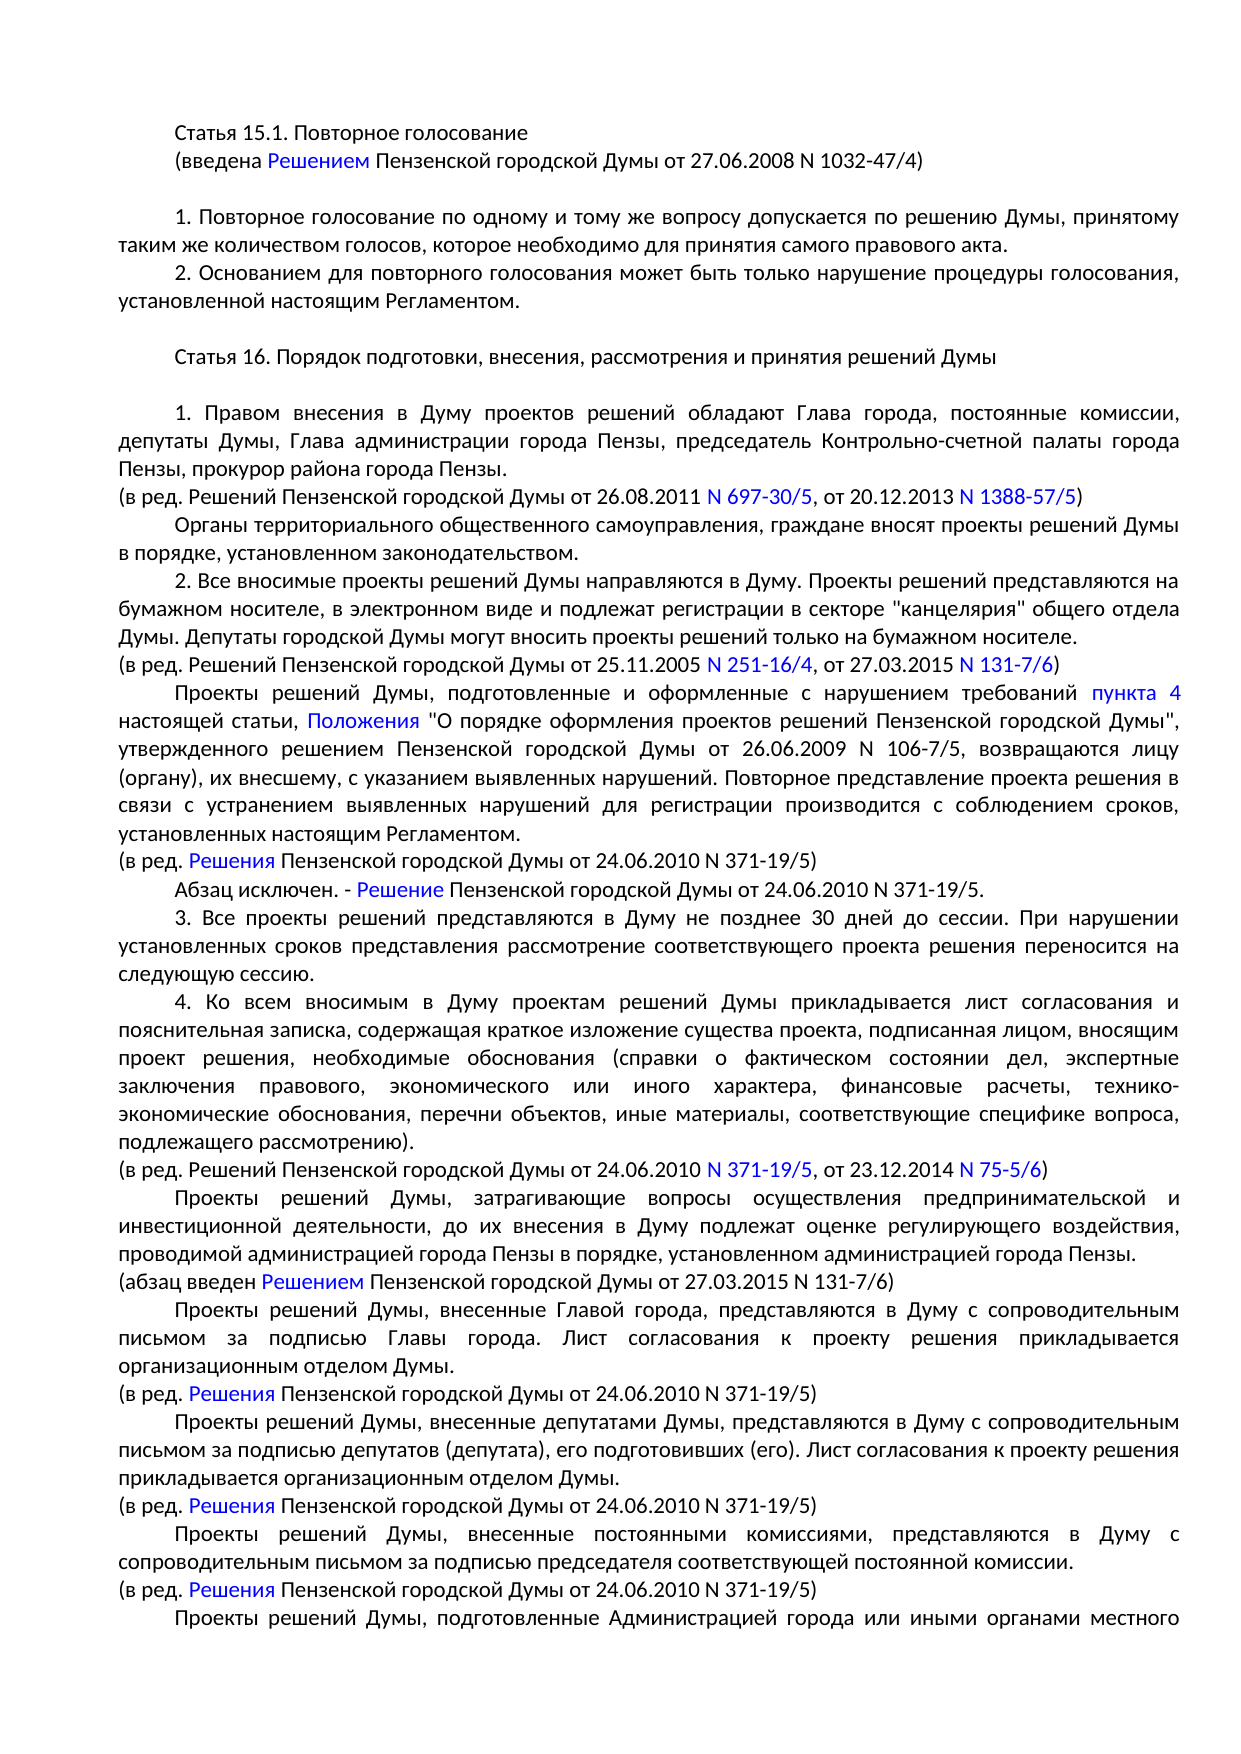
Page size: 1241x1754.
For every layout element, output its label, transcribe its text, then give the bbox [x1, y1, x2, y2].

text Органы территориального общественного самоуправления, граждане вносят проекты решений Думы в порядке, установленном законодательством. [118, 510, 1181, 566]
text 1. Повторное голосование по одному и тому же вопросу допускается по решению Думы, принятому таким же количеством голосов, которое необходимо для принятия самого правового акта. [118, 202, 1181, 258]
text (в ред. Решений Пензенской городской Думы от 25.11.2005 N 251-16/4, от 27.03.2015 N 131-7/6) [118, 651, 1181, 678]
text Абзац исключен. - Решение Пензенской городской Думы от 24.06.2010 N 371-19/5. [118, 875, 1181, 903]
text (абзац введен Решением Пензенской городской Думы от 27.03.2015 N 131-7/6) [118, 1267, 1181, 1295]
text (в ред. Решения Пензенской городской Думы от 24.06.2010 N 371-19/5) [118, 1379, 1181, 1407]
text 1. Правом внесения в Думу проектов решений обладают Глава города, постоянные комиссии, депутаты Думы, Глава администрации города Пензы, председатель Контрольно-счетной палаты города Пензы, прокурор района города Пензы. [118, 398, 1181, 482]
text 3. Все проекты решений представляются в Думу не позднее 30 дней до сессии. При нарушении установленных сроков представления рассмотрение соответствующего проекта решения переносится на следующую сессию. [118, 903, 1181, 987]
text Проекты решений Думы, подготовленные и оформленные с нарушением требований пункта 4 настоящей статьи, Положения "О порядке оформления проектов решений Пензенской городской Думы", утвержденного решением Пензенской городской Думы от 26.06.2009 N 106-7/5, возвращаются лицу (органу), их внесшему, с указанием выявленных нарушений. Повторное представление проекта решения в связи с устранением выявленных нарушений для регистрации производится с соблюдением сроков, установленных настоящим Регламентом. [118, 678, 1181, 847]
text Проекты решений Думы, внесенные депутатами Думы, представляются в Думу с сопроводительным письмом за подписью депутатов (депутата), его подготовивших (его). Лист согласования к проекту решения прикладывается организационным отделом Думы. [118, 1407, 1181, 1491]
text Проекты решений Думы, внесенные Главой города, представляются в Думу с сопроводительным письмом за подписью Главы города. Лист согласования к проекту решения прикладывается организационным отделом Думы. [118, 1295, 1181, 1379]
text (в ред. Решений Пензенской городской Думы от 24.06.2010 N 371-19/5, от 23.12.2014 N 75-5/6) [118, 1155, 1181, 1183]
text 2. Основанием для повторного голосования может быть только нарушение процедуры голосования, установленной настоящим Регламентом. [118, 258, 1181, 314]
text (введена Решением Пензенской городской Думы от 27.06.2008 N 1032-47/4) [118, 146, 1181, 174]
text (в ред. Решений Пензенской городской Думы от 26.08.2011 N 697-30/5, от 20.12.2013 N 1388-57/5) [118, 482, 1181, 510]
text 4. Ко всем вносимым в Думу проектам решений Думы прикладывается лист согласования и пояснительная записка, содержащая краткое изложение существа проекта, подписанная лицом, вносящим проект решения, необходимые обоснования (справки о фактическом состоянии дел, экспертные заключения правового, экономического или иного характера, финансовые расчеты, технико-экономические обоснования, перечни объектов, иные материалы, соответствующие специфике вопроса, подлежащего рассмотрению). [118, 987, 1181, 1155]
text 2. Все вносимые проекты решений Думы направляются в Думу. Проекты решений представляются на бумажном носителе, в электронном виде и подлежат регистрации в секторе "канцелярия" общего отдела Думы. Депутаты городской Думы могут вносить проекты решений только на бумажном носителе. [118, 566, 1181, 651]
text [118, 1603, 1181, 1631]
text (в ред. Решения Пензенской городской Думы от 24.06.2010 N 371-19/5) [118, 847, 1181, 875]
text (в ред. Решения Пензенской городской Думы от 24.06.2010 N 371-19/5) [118, 1575, 1181, 1603]
text Проекты решений Думы, внесенные постоянными комиссиями, представляются в Думу с сопроводительным письмом за подписью председателя соответствующей постоянной комиссии. [118, 1519, 1181, 1575]
text Статья 15.1. Повторное голосование [118, 118, 1181, 146]
text Статья 16. Порядок подготовки, внесения, рассмотрения и принятия решений Думы [118, 342, 1181, 370]
text (в ред. Решения Пензенской городской Думы от 24.06.2010 N 371-19/5) [118, 1491, 1181, 1519]
text Проекты решений Думы, затрагивающие вопросы осуществления предпринимательской и инвестиционной деятельности, до их внесения в Думу подлежат оценке регулирующего воздействия, проводимой администрацией города Пензы в порядке, установленном администрацией города Пензы. [118, 1183, 1181, 1267]
